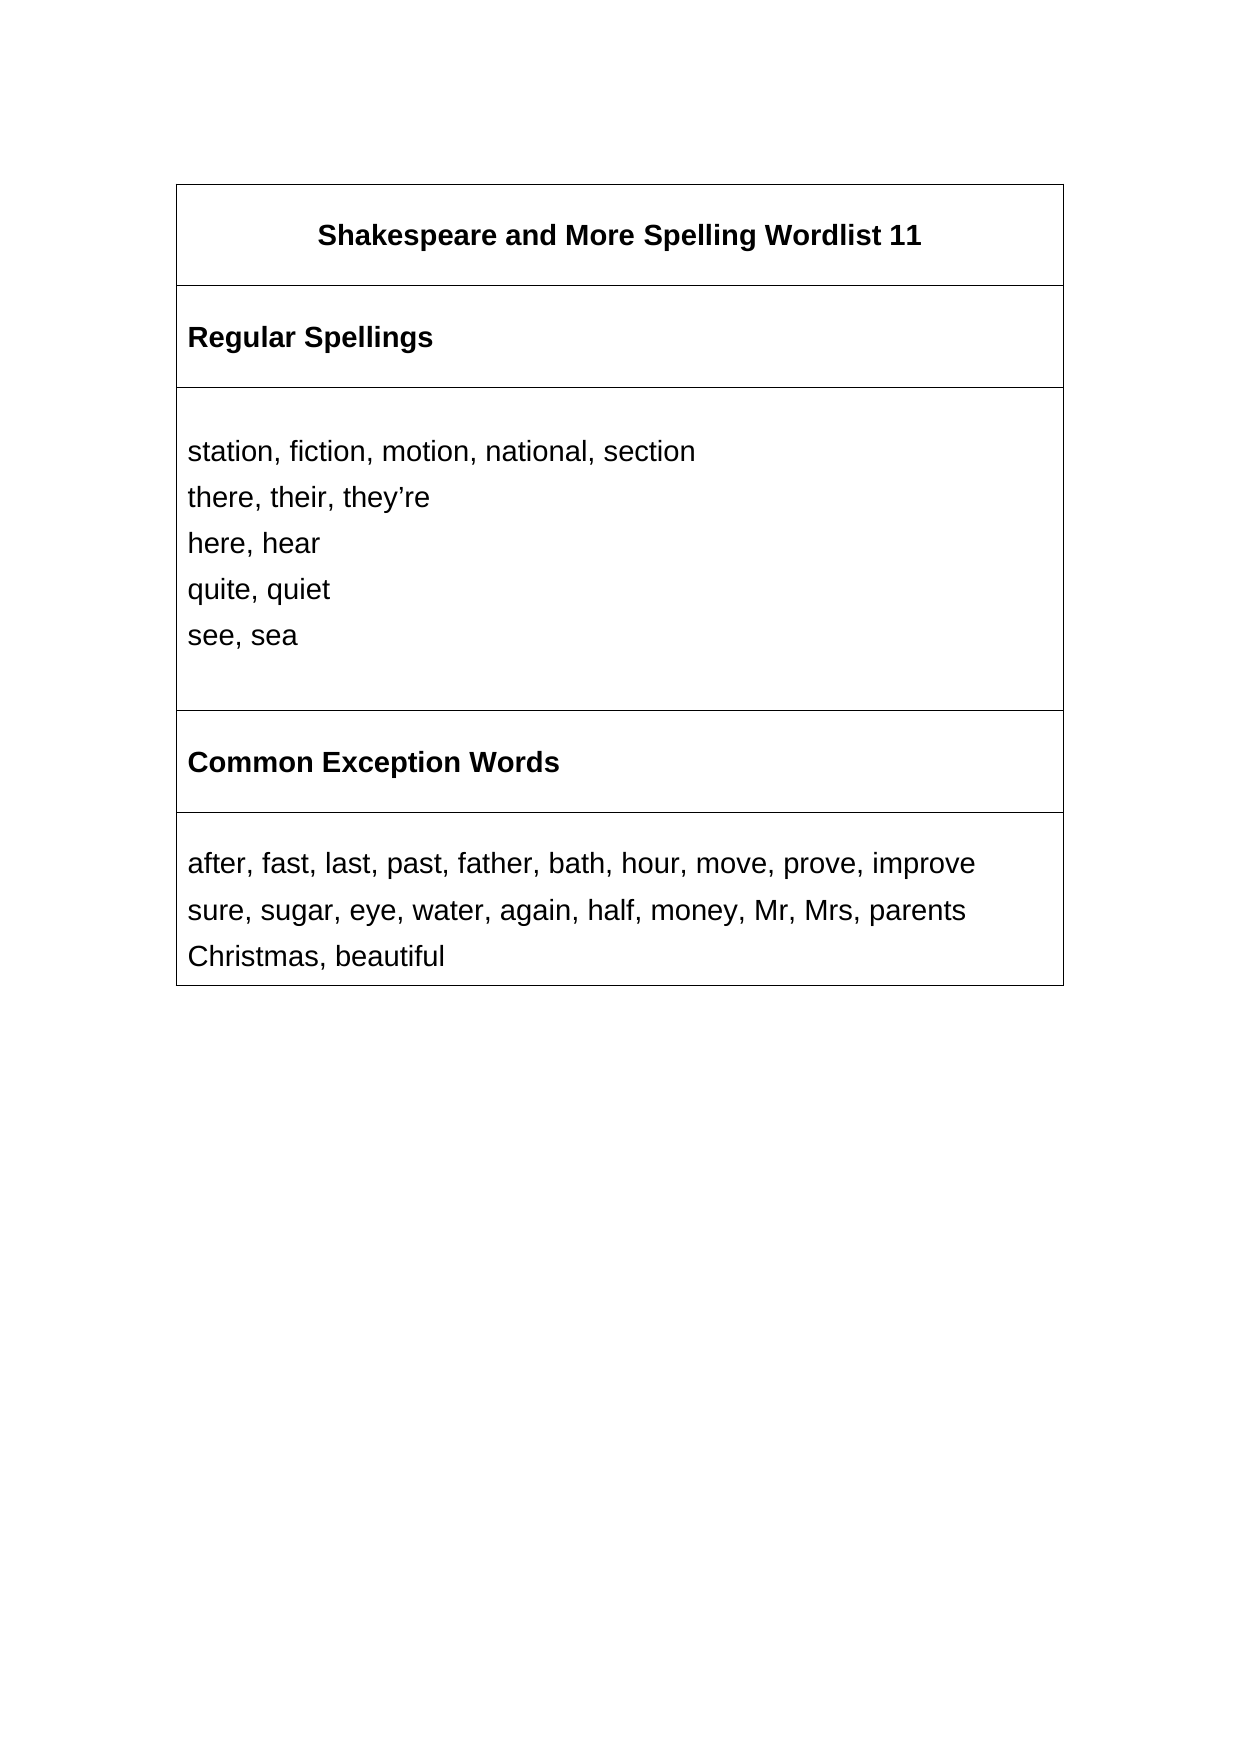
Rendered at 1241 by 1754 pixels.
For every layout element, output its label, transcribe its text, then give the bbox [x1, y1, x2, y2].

table_header Shakespeare and More Spelling Wordlist 11 [177, 185, 1063, 285]
table_cell Regular Spellings [177, 286, 1063, 387]
table_cell Common Exception Words [177, 711, 1063, 812]
table_cell after, fast, last, past, father, bath, hour, move, prove, improve sure, sugar, eye, water, again, half, money, Mr, Mrs, parents Christmas, beautiful [177, 813, 1063, 984]
table_cell station, fiction, motion, national, section there, their, they’re here, hear quite, quiet see, sea [177, 388, 1063, 710]
